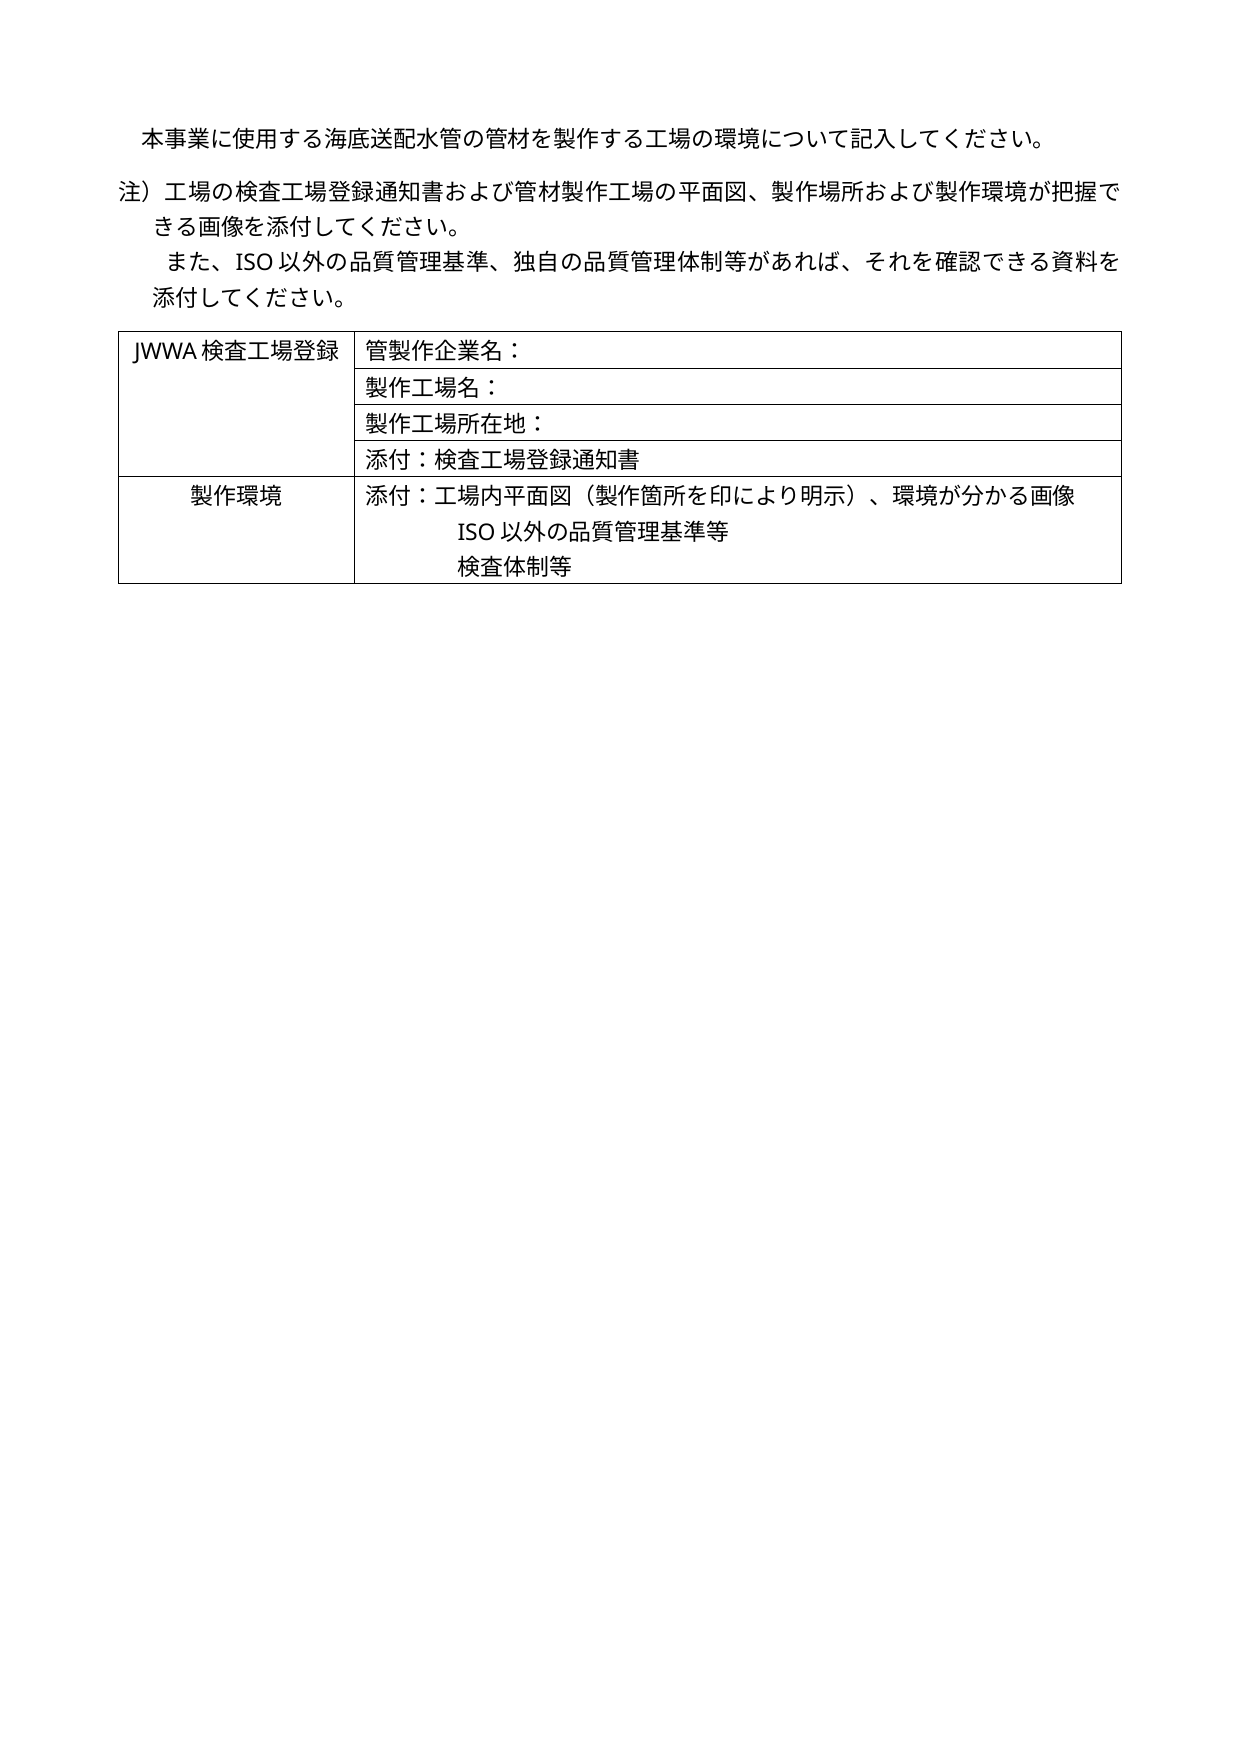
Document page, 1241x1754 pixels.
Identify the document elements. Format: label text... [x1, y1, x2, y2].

table_cell 製作工場所在地： [355, 405, 1121, 440]
table_header JWWA検査工場登録 [119, 332, 354, 476]
table_cell 製作環境 [119, 477, 354, 583]
table_header 管製作企業名： [355, 332, 1121, 367]
table_cell 添付：検査工場登録通知書 [355, 441, 1121, 476]
text また、ISO以外の品質管理基準、独自の品質管理体制等があれば、それを確認できる資料を添付してください。 [118, 243, 1122, 314]
text 注）工場の検査工場登録通知書および管材製作工場の平面図、製作場所および製作環境が把握できる画像を添付してください。 [118, 173, 1122, 243]
table_cell 添付：工場内平面図（製作箇所を印により明示）、環境が分かる画像 ISO以外の品質管理基準等 検査体制等 [355, 477, 1121, 583]
table_cell 製作工場名： [355, 369, 1121, 404]
text 本事業に使用する海底送配水管の管材を製作する工場の環境について記入してください。 [118, 120, 1122, 155]
